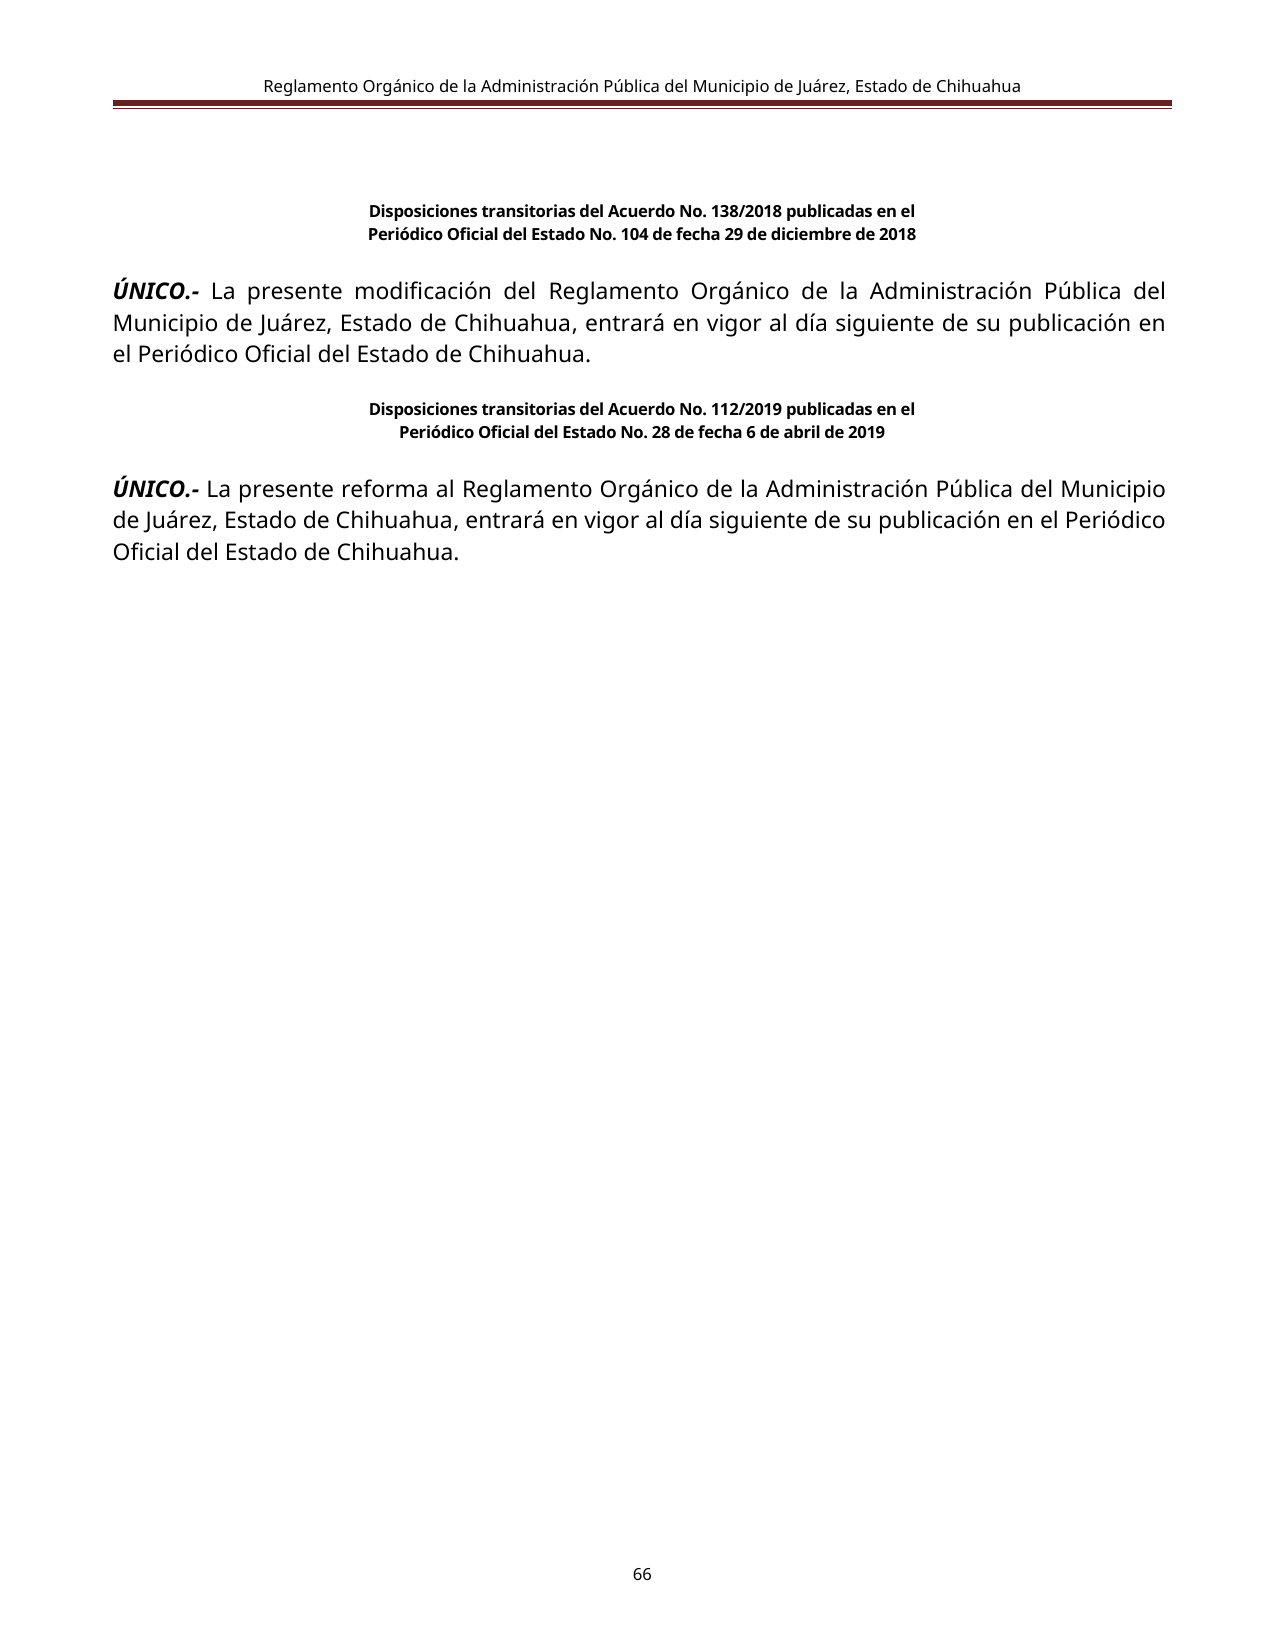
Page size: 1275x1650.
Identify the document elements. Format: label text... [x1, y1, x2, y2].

text Disposiciones transitorias del Acuerdo No. 112/2019 publicadas en el [112, 398, 1172, 420]
text Disposiciones transitorias del Acuerdo No. 138/2018 publicadas en el [112, 200, 1172, 223]
text Periódico Oficial del Estado No. 104 de fecha 29 de diciembre de 2018 [112, 223, 1172, 245]
text Periódico Oficial del Estado No. 28 de fecha 6 de abril de 2019 [112, 420, 1172, 443]
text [112, 275, 1167, 369]
text ÚNICO.- La presente reforma al Reglamento Orgánico de la Administración Pública del Municipio de Juárez, Estado de Chihuahua, entrará en vigor al día siguiente de su publicación en el Periódico Oficial del Estado de Chihuahua. [112, 473, 1167, 567]
